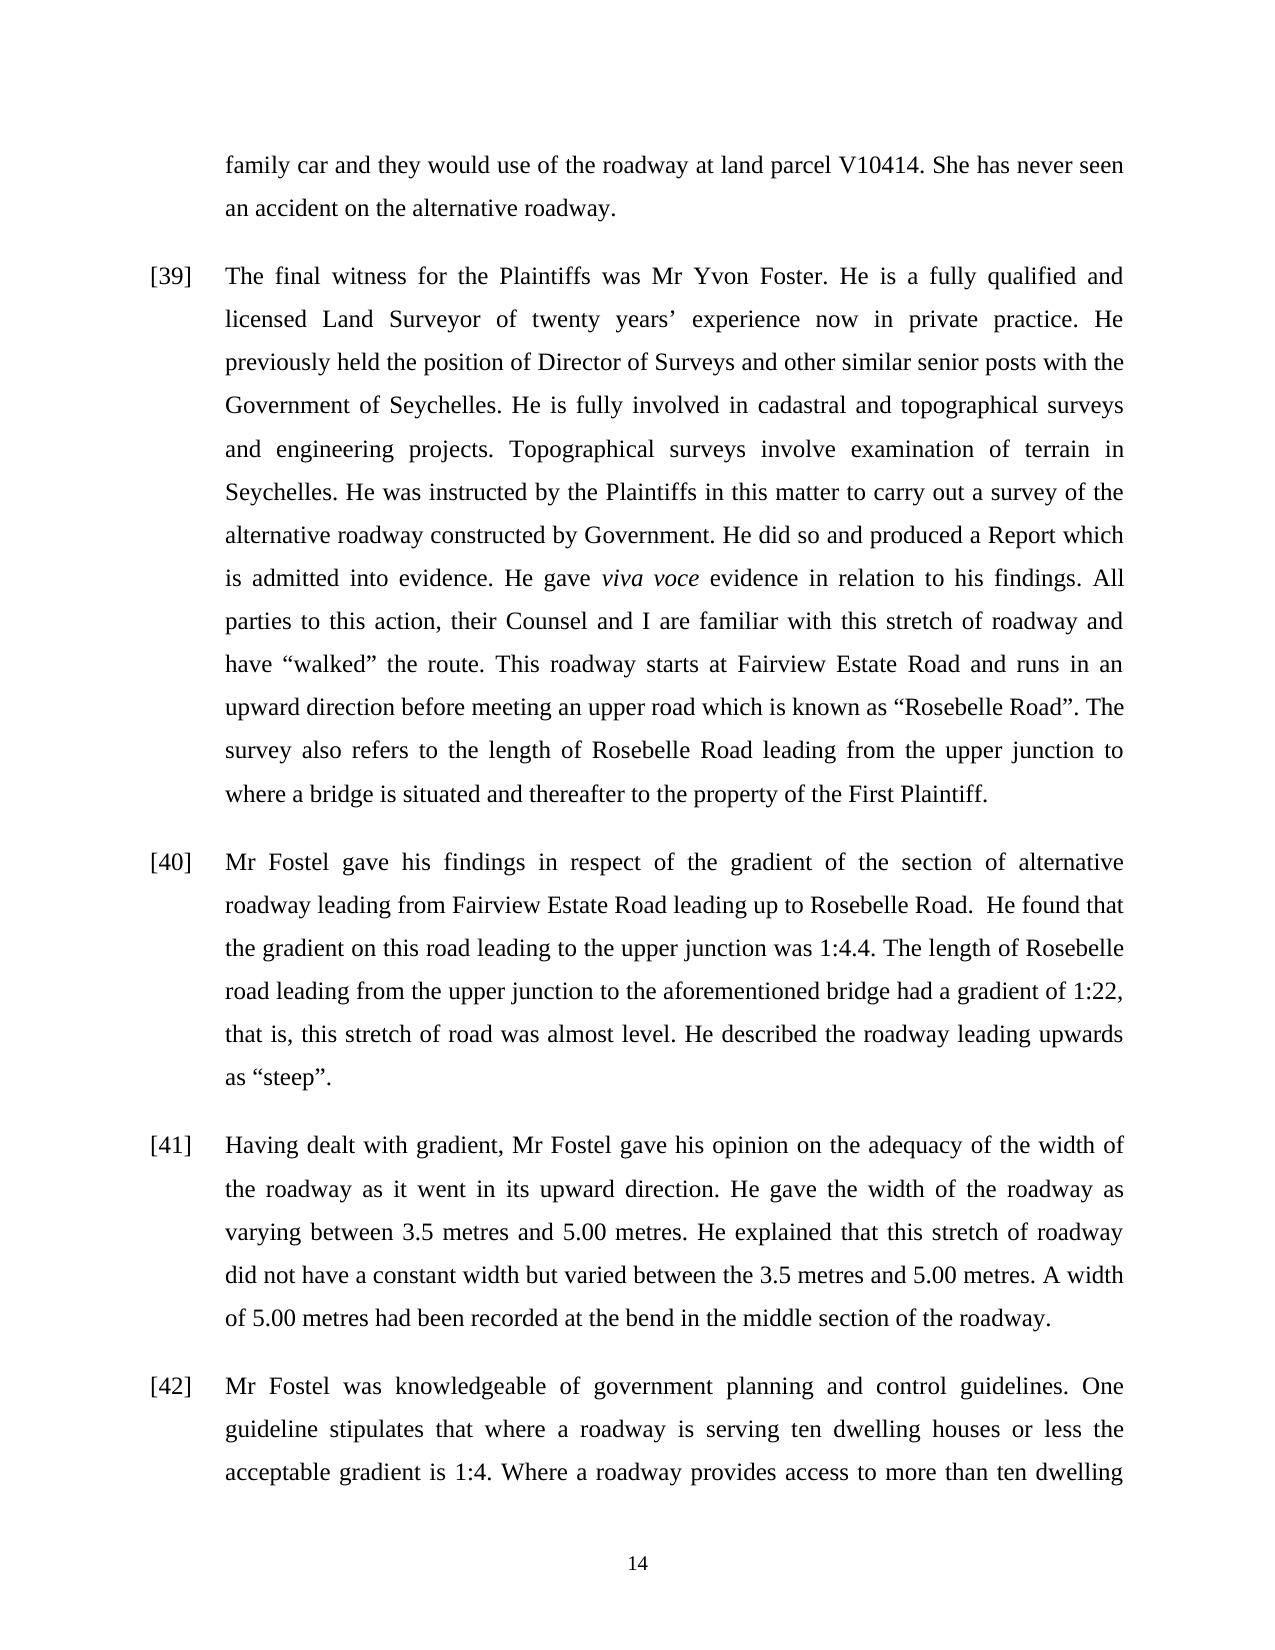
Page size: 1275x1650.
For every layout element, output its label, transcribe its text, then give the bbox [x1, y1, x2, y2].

text The final witness for the Plaintiffs was Mr Yvon Foster. He is a fully qualified and licensed Land Surveyor of twenty years’ experience now in private practice. He previously held the position of Director of Surveys and other similar senior posts with the Government of Seychelles. He is fully involved in cadastral and topographical surveys and engineering projects. Topographical surveys involve examination of terrain in Seychelles. He was instructed by the Plaintiffs in this matter to carry out a survey of the alternative roadway constructed by Government. He did so and produced a Report which is admitted into evidence. He gave viva voce evidence in relation to his findings. All parties to this action, their Counsel and I are familiar with this stretch of roadway and have “walked” the route. This roadway starts at Fairview Estate Road and runs in an upward direction before meeting an upper road which is known as “Rosebelle Road”. The survey also refers to the length of Rosebelle Road leading from the upper junction to where a bridge is situated and thereafter to the property of the First Plaintiff. [150, 261, 1125, 807]
text Mr Fostel gave his findings in respect of the gradient of the section of alternative roadway leading from Fairview Estate Road leading up to Rosebelle Road. He found that the gradient on this road leading to the upper junction was 1:4.4. The length of Rosebelle road leading from the upper junction to the aforementioned bridge had a gradient of 1:22, that is, this stretch of road was almost level. He described the roadway leading upwards as “steep”. [150, 847, 1125, 1091]
text Having dealt with gradient, Mr Fostel gave his opinion on the adequacy of the width of the roadway as it went in its upward direction. He gave the width of the roadway as varying between 3.5 metres and 5.00 metres. He explained that this stretch of roadway did not have a constant width but varied between the 3.5 metres and 5.00 metres. A width of 5.00 metres had been recorded at the bend in the middle section of the roadway. [150, 1131, 1125, 1332]
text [150, 1371, 1125, 1486]
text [150, 150, 1125, 222]
